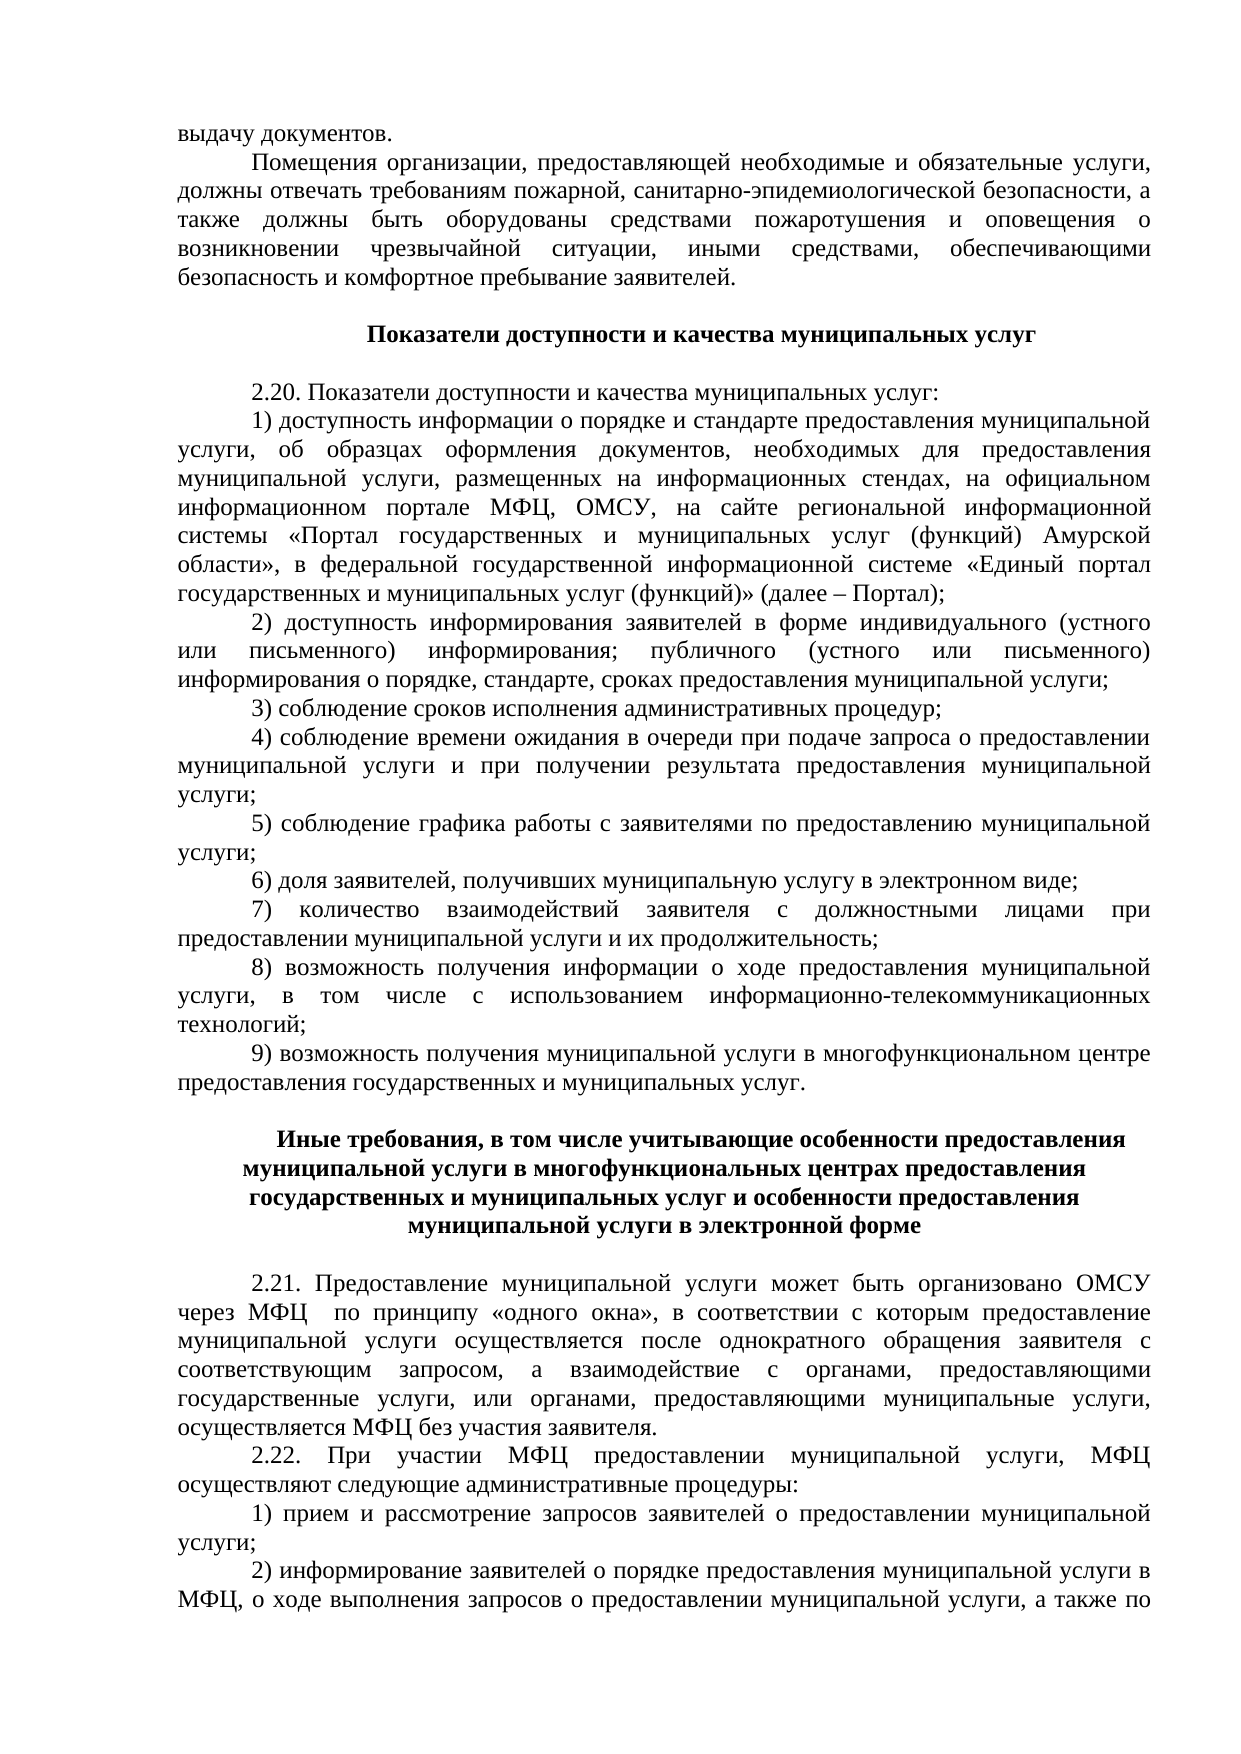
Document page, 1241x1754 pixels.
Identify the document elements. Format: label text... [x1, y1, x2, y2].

text 2.22. При участии МФЦ предоставлении муниципальной услуги, МФЦ осуществляют следующие административные процедуры: [177, 1441, 1152, 1498]
text 2.20. Показатели доступности и качества муниципальных услуг: [177, 377, 1152, 406]
text 6) доля заявителей, получивших муниципальную услугу в электронном виде; [177, 866, 1152, 894]
text 8) возможность получения информации о ходе предоставления муниципальной услуги, в том числе с использованием информационно-телекоммуникационных технологий; [177, 952, 1152, 1038]
text Показатели доступности и качества муниципальных услуг [177, 319, 1152, 348]
text 3) соблюдение сроков исполнения административных процедур; [177, 693, 1152, 722]
text Иные требования, в том числе учитывающие особенности предоставления муниципальной услуги в многофункциональных центрах предоставления государственных и муниципальных услуг и особенности предоставления муниципальной услуги в электронной форме [177, 1124, 1152, 1239]
text 2.21. Предоставление муниципальной услуги может быть организовано ОМСУ через МФЦ по принципу «одного окна», в соответствии с которым предоставление муниципальной услуги осуществляется после однократного обращения заявителя с соответствующим запросом, а взаимодействие с органами, предоставляющими государственные услуги, или органами, предоставляющими муниципальные услуги, осуществляется МФЦ без участия заявителя. [177, 1268, 1152, 1441]
text 4) соблюдение времени ожидания в очереди при подаче запроса о предоставлении муниципальной услуги и при получении результата предоставления муниципальной услуги; [177, 722, 1152, 808]
text 1) доступность информации о порядке и стандарте предоставления муниципальной услуги, об образцах оформления документов, необходимых для предоставления муниципальной услуги, размещенных на информационных стендах, на официальном информационном портале МФЦ, ОМСУ, на сайте региональной информационной системы «Портал государственных и муниципальных услуг (функций) Амурской области», в федеральной государственной информационной системе «Единый портал государственных и муниципальных услуг (функций)» (далее – Портал); [177, 406, 1152, 607]
text 5) соблюдение графика работы с заявителями по предоставлению муниципальной услуги; [177, 808, 1152, 866]
text Помещения организации, предоставляющей необходимые и обязательные услуги, должны отвечать требованиям пожарной, санитарно-эпидемиологической безопасности, а также должны быть оборудованы средствами пожаротушения и оповещения о возникновении чрезвычайной ситуации, иными средствами, обеспечивающими безопасность и комфортное пребывание заявителей. [177, 147, 1152, 291]
text 2) доступность информирования заявителей в форме индивидуального (устного или письменного) информирования; публичного (устного или письменного) информирования о порядке, стандарте, сроках предоставления муниципальной услуги; [177, 607, 1152, 693]
text 7) количество взаимодействий заявителя с должностными лицами при предоставлении муниципальной услуги и их продолжительность; [177, 894, 1152, 952]
text 1) прием и рассмотрение запросов заявителей о предоставлении муниципальной услуги; [177, 1498, 1152, 1556]
text 9) возможность получения муниципальной услуги в многофункциональном центре предоставления государственных и муниципальных услуг. [177, 1038, 1152, 1096]
